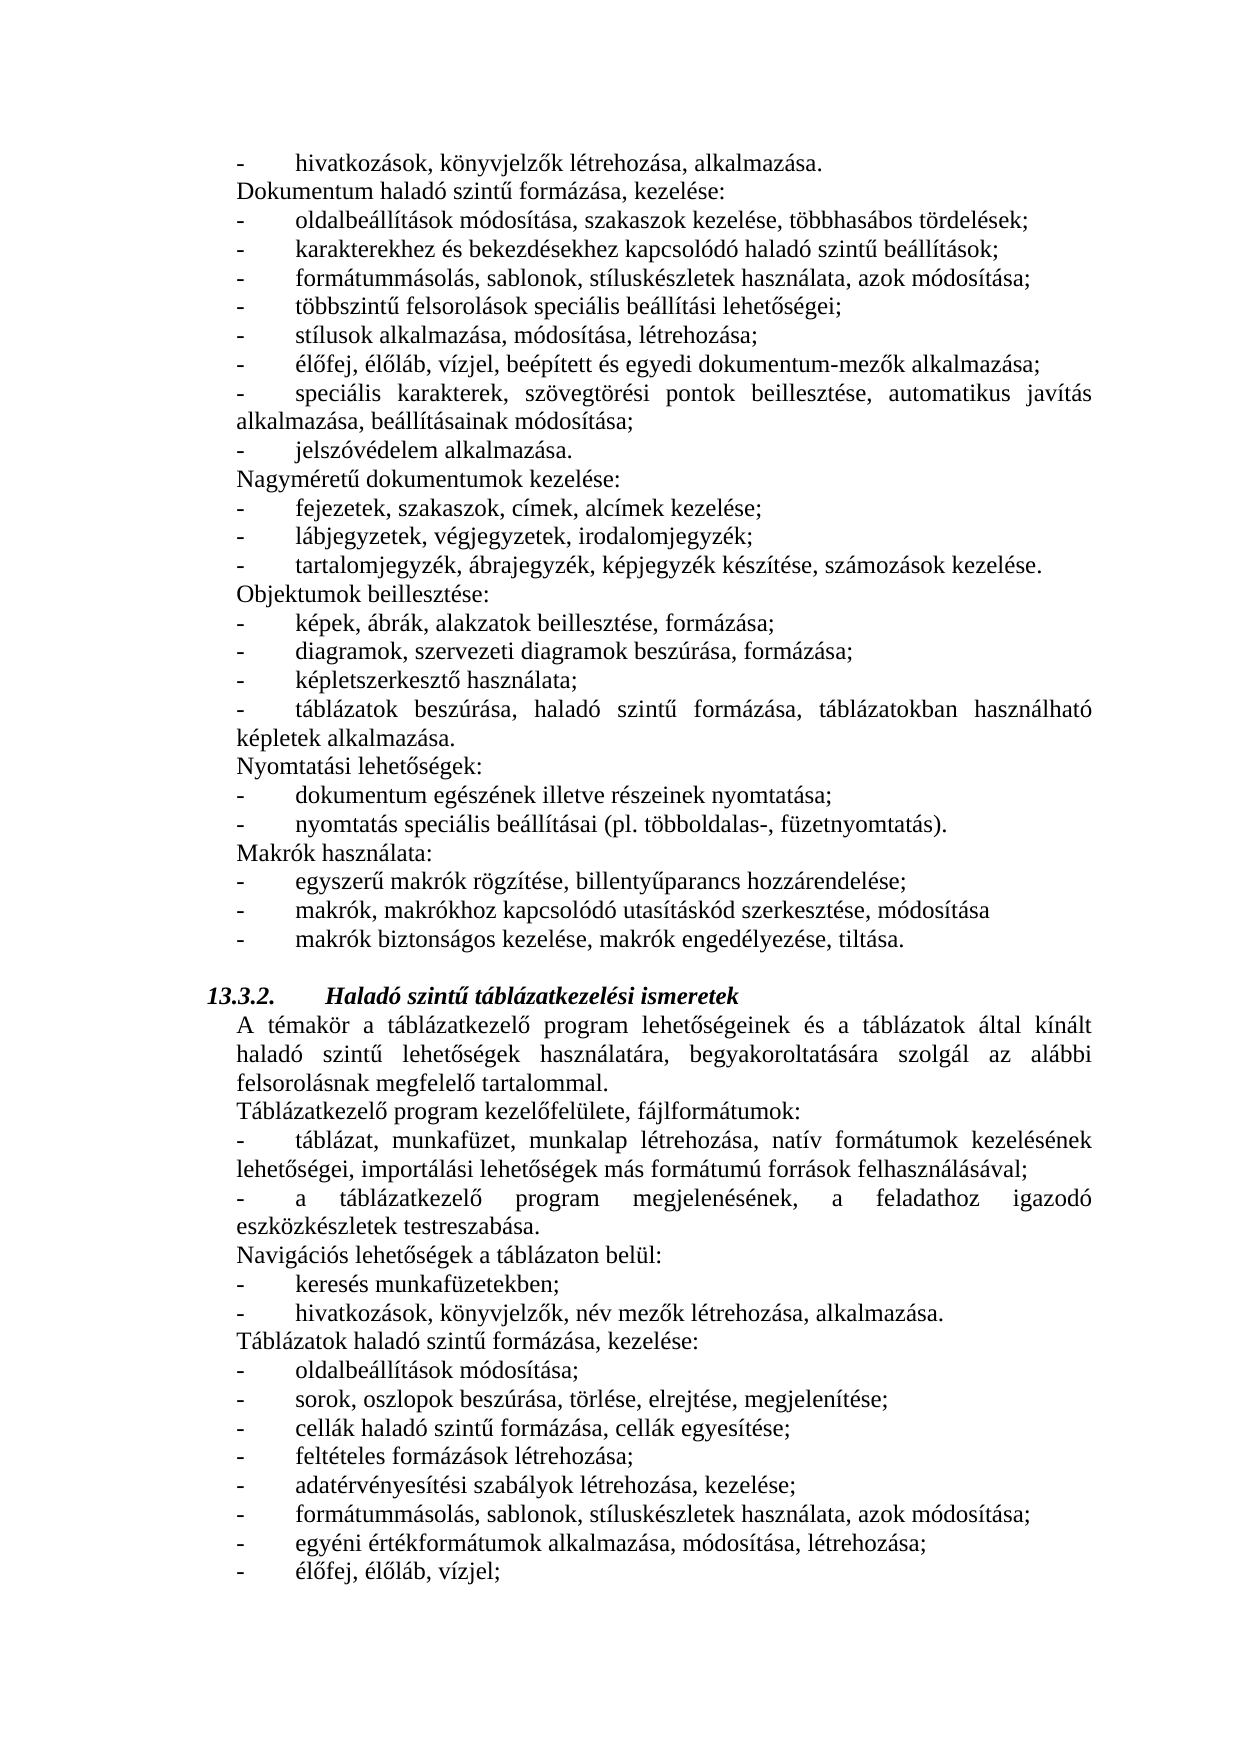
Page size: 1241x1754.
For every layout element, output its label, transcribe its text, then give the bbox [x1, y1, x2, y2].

text - oldalbeállítások módosítása; [236, 1355, 1093, 1384]
text - táblázatok beszúrása, haladó szintű formázása, táblázatokban használható képletek alkalmazása. [236, 694, 1093, 751]
text Dokumentum haladó szintű formázása, kezelése: [236, 176, 1093, 205]
text - többszintű felsorolások speciális beállítási lehetőségei; [236, 291, 1093, 320]
text - sorok, oszlopok beszúrása, törlése, elrejtése, megjelenítése; [236, 1384, 1093, 1413]
text Nagyméretű dokumentumok kezelése: [236, 464, 1093, 493]
text - adatérvényesítési szabályok létrehozása, kezelése; [236, 1470, 1093, 1499]
text Táblázatok haladó szintű formázása, kezelése: [236, 1326, 1093, 1355]
text - keresés munkafüzetekben; [236, 1269, 1093, 1298]
text - hivatkozások, könyvjelzők, név mezők létrehozása, alkalmazása. [236, 1298, 1093, 1326]
text - képletszerkesztő használata; [236, 665, 1093, 694]
text - hivatkozások, könyvjelzők létrehozása, alkalmazása. [236, 148, 1093, 176]
text - makrók biztonságos kezelése, makrók engedélyezése, tiltása. [236, 924, 1093, 953]
text A témakör a táblázatkezelő program lehetőségeinek és a táblázatok által kínált haladó szintű lehetőségek használatára, begyakoroltatására szolgál az alábbi felsorolásnak megfelelő tartalommal. [236, 1010, 1093, 1096]
text - dokumentum egészének illetve részeinek nyomtatása; [236, 780, 1093, 809]
text - oldalbeállítások módosítása, szakaszok kezelése, többhasábos tördelések; [236, 205, 1093, 234]
text - formátummásolás, sablonok, stíluskészletek használata, azok módosítása; [236, 263, 1093, 291]
text - fejezetek, szakaszok, címek, alcímek kezelése; [236, 493, 1093, 521]
text - diagramok, szervezeti diagramok beszúrása, formázása; [236, 636, 1093, 665]
list Haladó szintű táblázatkezelési ismeretek [207, 981, 1093, 1010]
text - feltételes formázások létrehozása; [236, 1441, 1093, 1470]
text - a táblázatkezelő program megjelenésének, a feladathoz igazodó eszközkészletek testreszabása. [236, 1183, 1093, 1240]
text Nyomtatási lehetőségek: [236, 751, 1093, 780]
text - lábjegyzetek, végjegyzetek, irodalomjegyzék; [236, 521, 1093, 550]
text - stílusok alkalmazása, módosítása, létrehozása; [236, 320, 1093, 349]
text - speciális karakterek, szövegtörési pontok beillesztése, automatikus javítás alkalmazása, beállításainak módosítása; [236, 378, 1093, 435]
text - egyszerű makrók rögzítése, billentyűparancs hozzárendelése; [236, 866, 1093, 895]
text Navigációs lehetőségek a táblázaton belül: [236, 1240, 1093, 1269]
text - nyomtatás speciális beállításai (pl. többoldalas-, füzetnyomtatás). [236, 809, 1093, 838]
text - élőfej, élőláb, vízjel; [236, 1556, 1093, 1585]
text - makrók, makrókhoz kapcsolódó utasításkód szerkesztése, módosítása [236, 895, 1093, 924]
text - jelszóvédelem alkalmazása. [236, 435, 1093, 464]
text - tartalomjegyzék, ábrajegyzék, képjegyzék készítése, számozások kezelése. [236, 550, 1093, 579]
text - képek, ábrák, alakzatok beillesztése, formázása; [236, 608, 1093, 636]
text Táblázatkezelő program kezelőfelülete, fájlformátumok: [236, 1096, 1093, 1125]
text Makrók használata: [236, 838, 1093, 866]
text - karakterekhez és bekezdésekhez kapcsolódó haladó szintű beállítások; [236, 234, 1093, 263]
text Objektumok beillesztése: [236, 579, 1093, 608]
text - táblázat, munkafüzet, munkalap létrehozása, natív formátumok kezelésének lehetőségei, importálási lehetőségek más formátumú források felhasználásával; [236, 1125, 1093, 1183]
text - egyéni értékformátumok alkalmazása, módosítása, létrehozása; [236, 1528, 1093, 1556]
text - élőfej, élőláb, vízjel, beépített és egyedi dokumentum-mezők alkalmazása; [236, 349, 1093, 378]
text - formátummásolás, sablonok, stíluskészletek használata, azok módosítása; [236, 1499, 1093, 1528]
text - cellák haladó szintű formázása, cellák egyesítése; [236, 1413, 1093, 1441]
